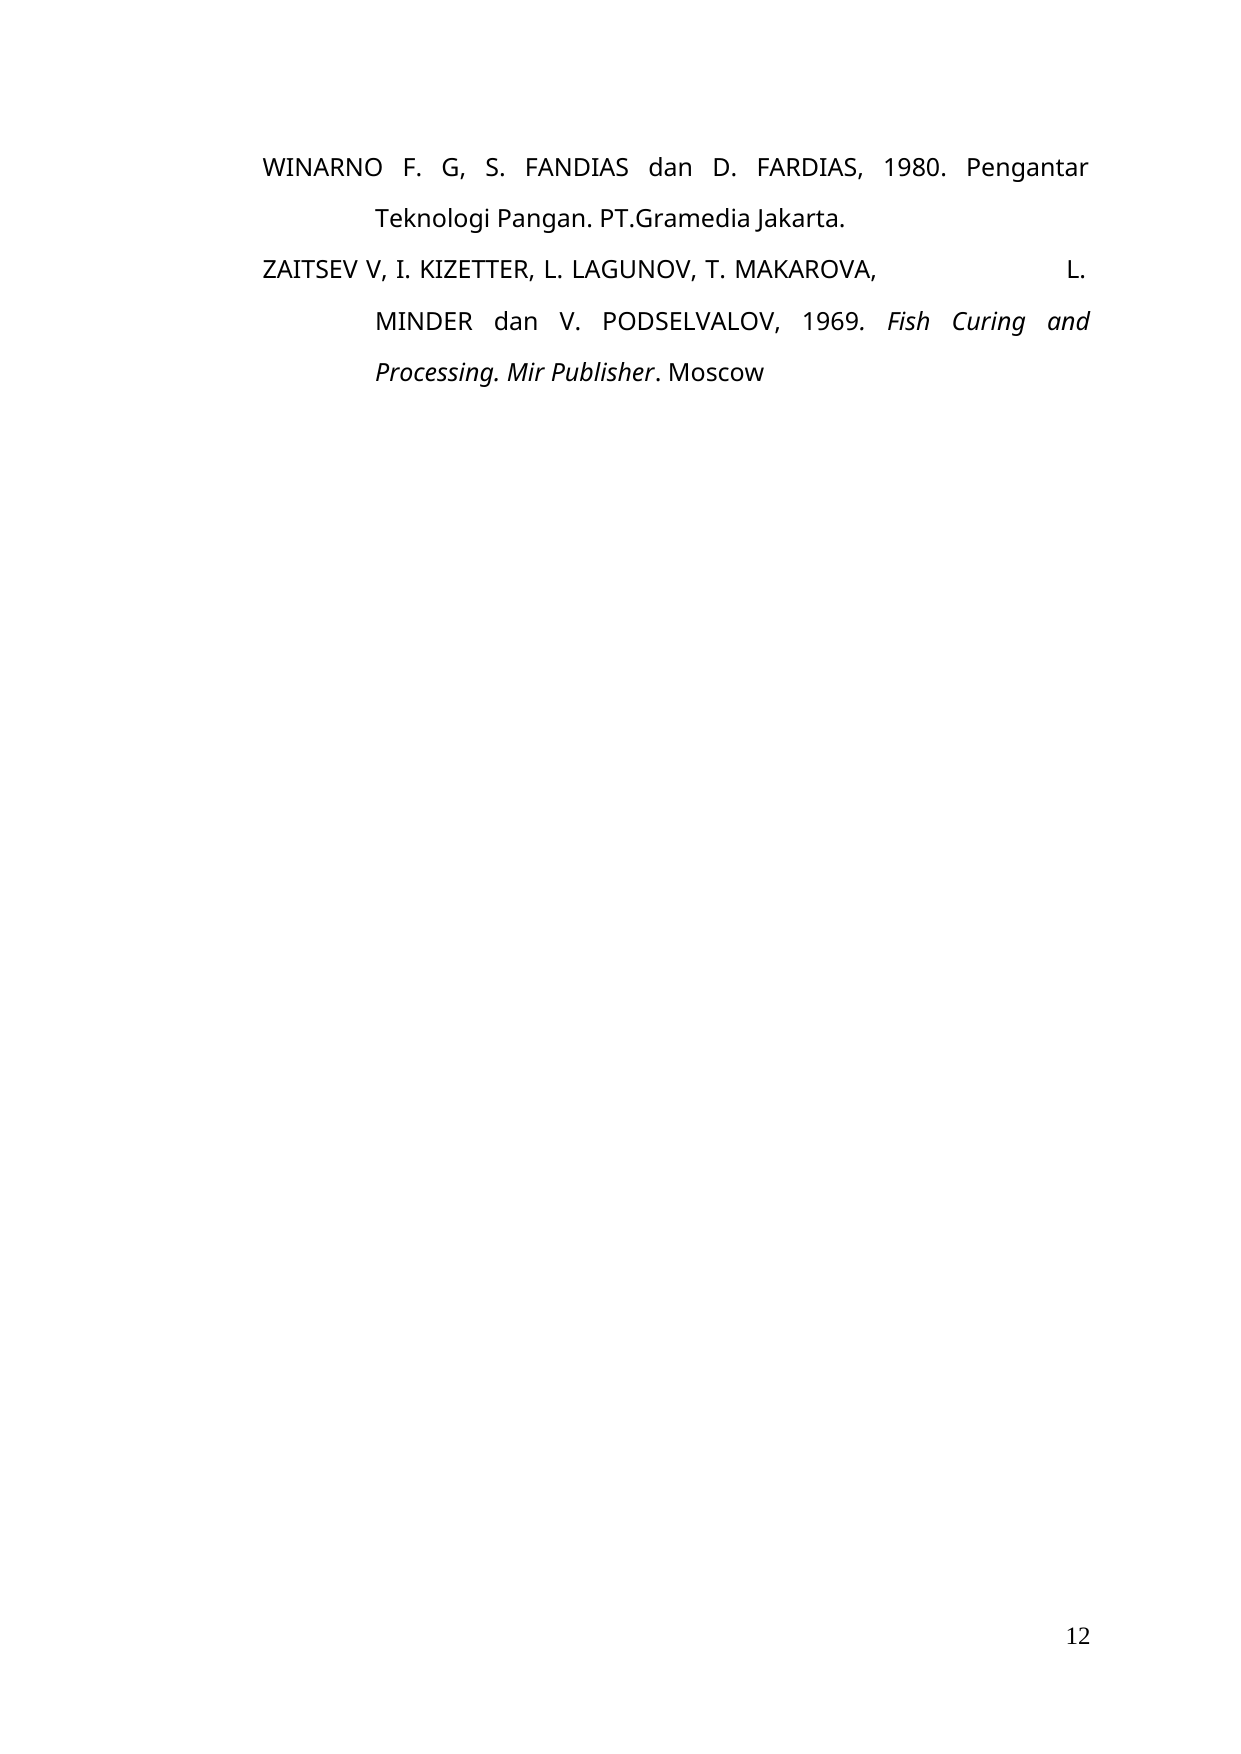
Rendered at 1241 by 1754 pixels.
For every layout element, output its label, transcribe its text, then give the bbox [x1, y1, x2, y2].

list WINARNO F. G, S. FANDIAS dan D. FARDIAS, 1980. Pengantar Teknologi Pangan. PT.Gramedia Jakarta. [262, 150, 1090, 235]
list ZAITSEV V, I. KIZETTER, L. LAGUNOV, T. MAKAROVA, L. MINDER dan V. PODSELVALOV, 1969. Fish Curing and Processing. Mir Publisher. Moscow [262, 252, 1090, 388]
